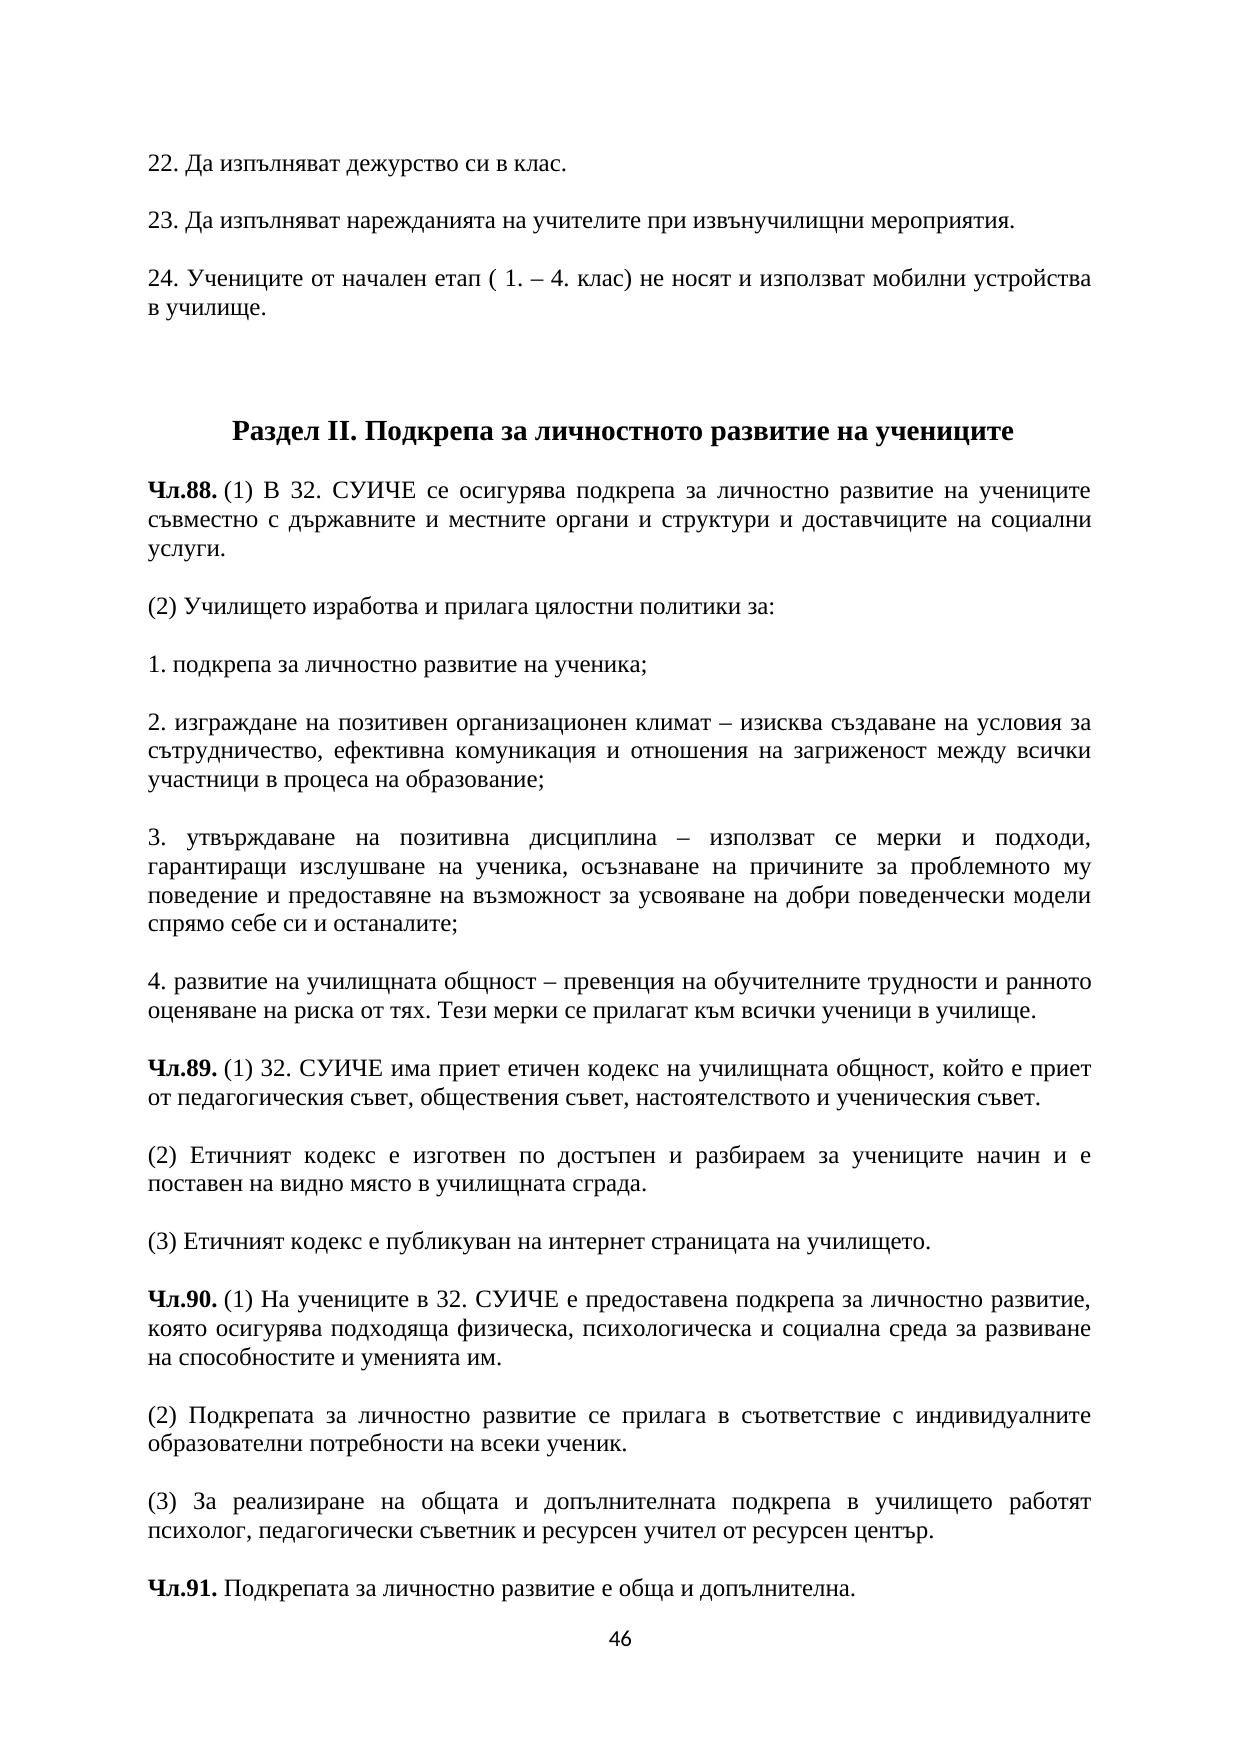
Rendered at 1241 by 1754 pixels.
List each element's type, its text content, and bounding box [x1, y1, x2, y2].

text Чл.88. (1) В 32. СУИЧЕ се осигурява подкрепа за личностно развитие на учениците съвместно с държавните и местните органи и структури и доставчиците на социални услуги. [148, 476, 1093, 562]
text 24. Учениците от начален етап ( 1. – 4. клас) не носят и използват мобилни устройства в училище. [148, 263, 1093, 321]
text 22. Да изпълняват дежурство си в клас. [148, 148, 1093, 176]
text (2) Подкрепата за личностно развитие се прилага в съответствие с индивидуалните образователни потребности на всеки ученик. [148, 1400, 1093, 1457]
text 2. изграждане на позитивен организационен климат – изисква създаване на условия за сътрудничество, ефективна комуникация и отношения на загриженост между всички участници в процеса на образование; [148, 707, 1093, 793]
text (2) Училището изработва и прилага цялостни политики за: [148, 591, 1093, 620]
text Раздел ІІ. Подкрепа за личностното развитие на учениците [153, 413, 1093, 446]
text 1. подкрепа за личностно развитие на ученика; [148, 649, 1093, 678]
text 23. Да изпълняват нарежданията на учителите при извънучилищни мероприятия. [148, 206, 1093, 234]
text (3) За реализиране на общата и допълнителната подкрепа в училището работят психолог, педагогически съветник и ресурсен учител от ресурсен център. [148, 1486, 1093, 1544]
text 4. развитие на училищната общност – превенция на обучителните трудности и ранното оценяване на риска от тях. Тези мерки се прилагат към всички ученици в училище. [148, 966, 1093, 1024]
text Чл.91. Подкрепата за личностно развитие е обща и допълнителна. [148, 1573, 1093, 1602]
text Чл.89. (1) 32. СУИЧЕ има приет етичен кодекс на училищната общност, който е приет от педагогическия съвет, обществения съвет, настоятелството и ученическия съвет. [148, 1053, 1093, 1111]
text 3. утвърждаване на позитивна дисциплина – използват се мерки и подходи, гарантиращи изслушване на ученика, осъзнаване на причините за проблемното му поведение и предоставяне на възможност за усвояване на добри поведенчески модели спрямо себе си и останалите; [148, 822, 1093, 937]
text Чл.90. (1) На учениците в 32. СУИЧЕ е предоставена подкрепа за личностно развитие, която осигурява подходяща физическа, психологическа и социална среда за развиване на способностите и уменията им. [148, 1284, 1093, 1371]
text (3) Етичният кодекс е публикуван на интернет страницата на училището. [148, 1226, 1093, 1255]
text (2) Етичният кодекс е изготвен по достъпен и разбираем за учениците начин и е поставен на видно място в училищната сграда. [148, 1140, 1093, 1197]
